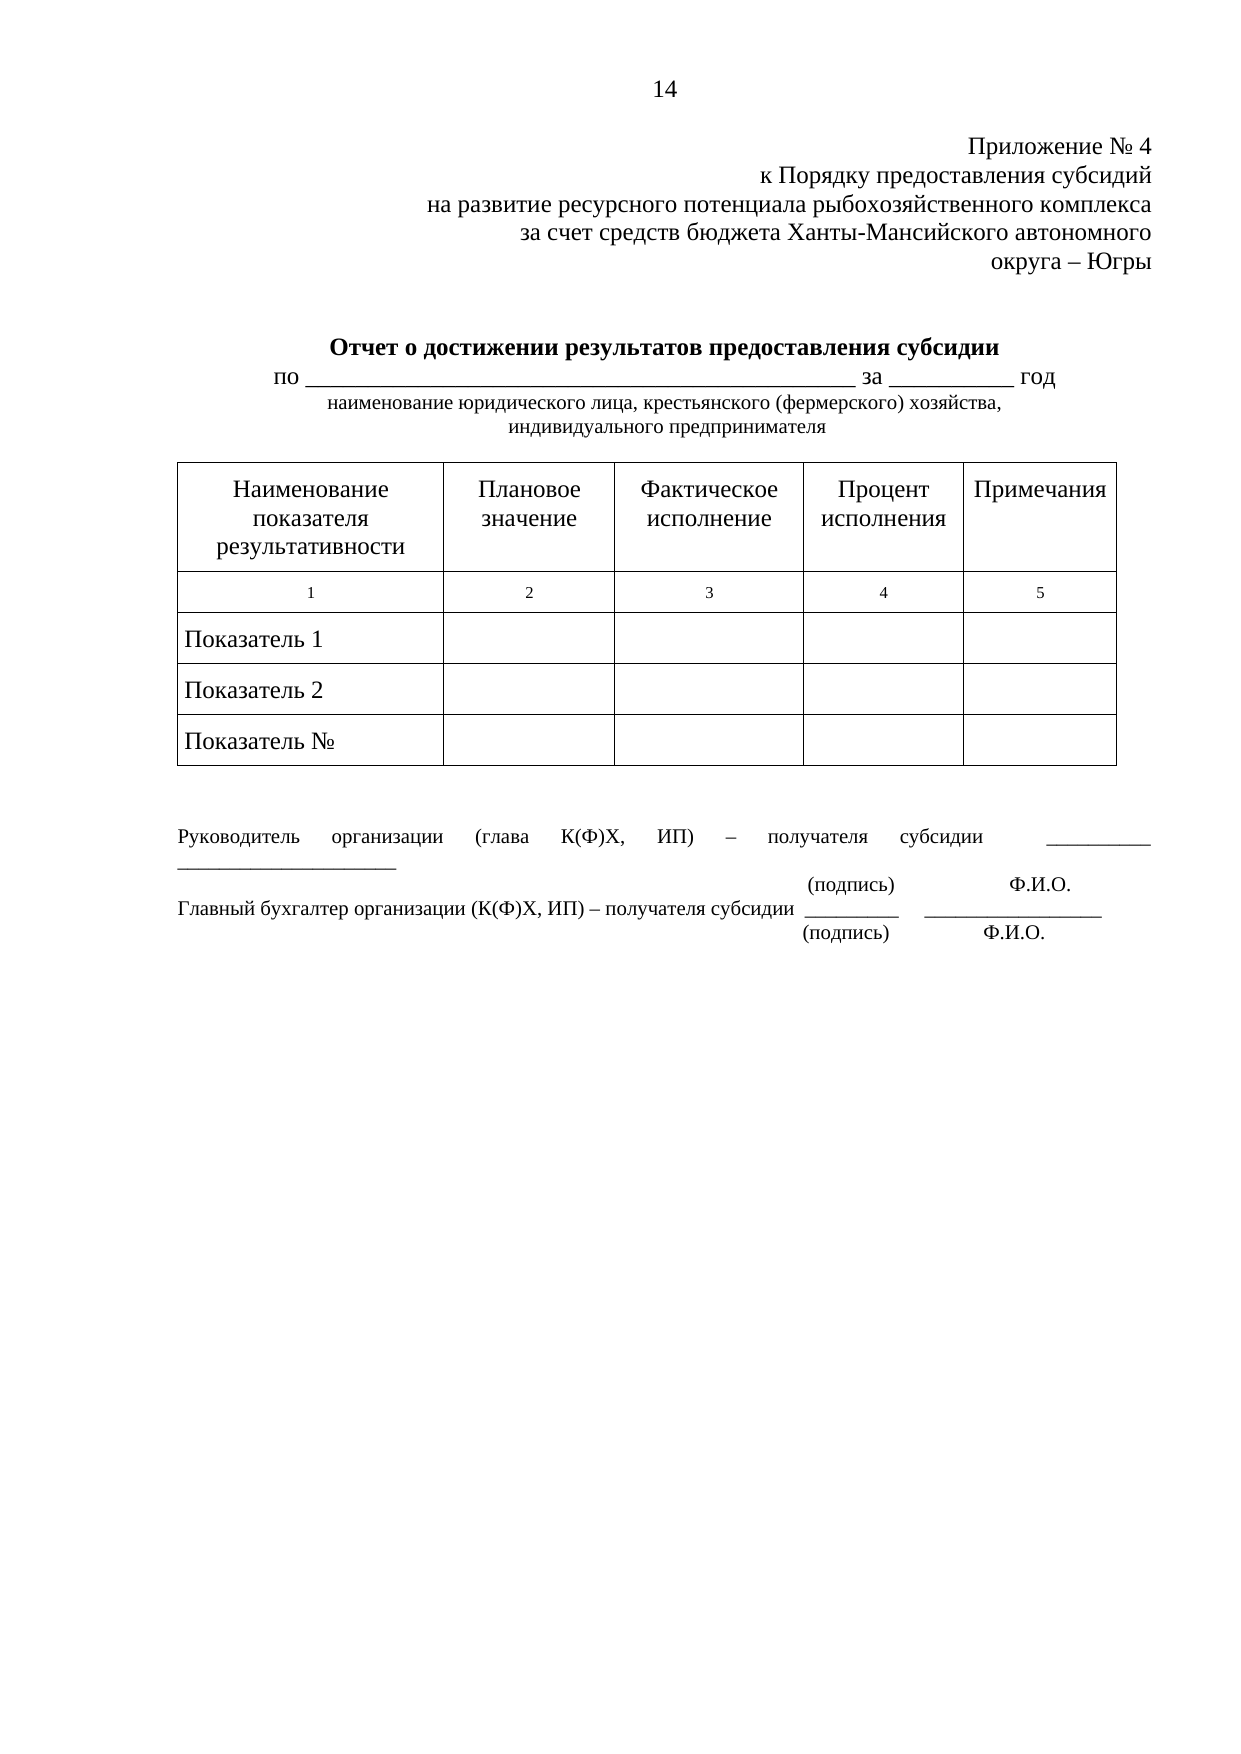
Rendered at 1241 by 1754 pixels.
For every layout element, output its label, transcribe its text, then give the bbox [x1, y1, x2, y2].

text Отчет о достижении результатов предоставления субсидии [177, 332, 1152, 361]
table_cell 5 [964, 572, 1116, 612]
text к Порядку предоставления субсидий [177, 160, 1152, 189]
table_header Фактическое исполнение [615, 463, 803, 571]
table_cell [964, 715, 1116, 765]
table_cell Показатель 1 [178, 613, 443, 663]
text индивидуального предпринимателя [177, 414, 1152, 438]
text Главный бухгалтер организации (К(Ф)Х, ИП) – получателя субсидии _________ _________________ [177, 896, 1152, 920]
text (подпись) Ф.И.О. [177, 872, 1152, 896]
table_cell 2 [444, 572, 614, 612]
table_cell 1 [178, 572, 443, 612]
text округа – Югры [177, 246, 1152, 275]
text по ____________________________________________ за __________ год [177, 361, 1152, 390]
table_cell [964, 613, 1116, 663]
text Руководитель организации (глава К(Ф)Х, ИП) – получателя субсидии __________ _____________________ [177, 824, 1152, 872]
text на развитие ресурсного потенциала рыбохозяйственного комплекса [177, 189, 1152, 217]
table_cell [964, 664, 1116, 714]
table_cell [804, 613, 963, 663]
table_cell [615, 664, 803, 714]
text Приложение № 4 [177, 131, 1152, 160]
table_cell Показатель 2 [178, 664, 443, 714]
table_cell [615, 613, 803, 663]
table_cell [804, 664, 963, 714]
table_cell [615, 715, 803, 765]
table_cell [444, 613, 614, 663]
text (подпись) Ф.И.О. [177, 920, 1152, 944]
text за счет средств бюджета Ханты-Мансийского автономного [177, 217, 1152, 246]
table_cell [444, 715, 614, 765]
table_header Наименование показателя результативности [178, 463, 443, 571]
table_cell [444, 664, 614, 714]
table_cell 4 [804, 572, 963, 612]
table_header Примечания [964, 463, 1116, 571]
table_cell 3 [615, 572, 803, 612]
table_header Процент исполнения [804, 463, 963, 571]
table_cell Показатель № [178, 715, 443, 765]
table_cell [804, 715, 963, 765]
table_header Плановое значение [444, 463, 614, 571]
text наименование юридического лица, крестьянского (фермерского) хозяйства, [177, 390, 1152, 414]
